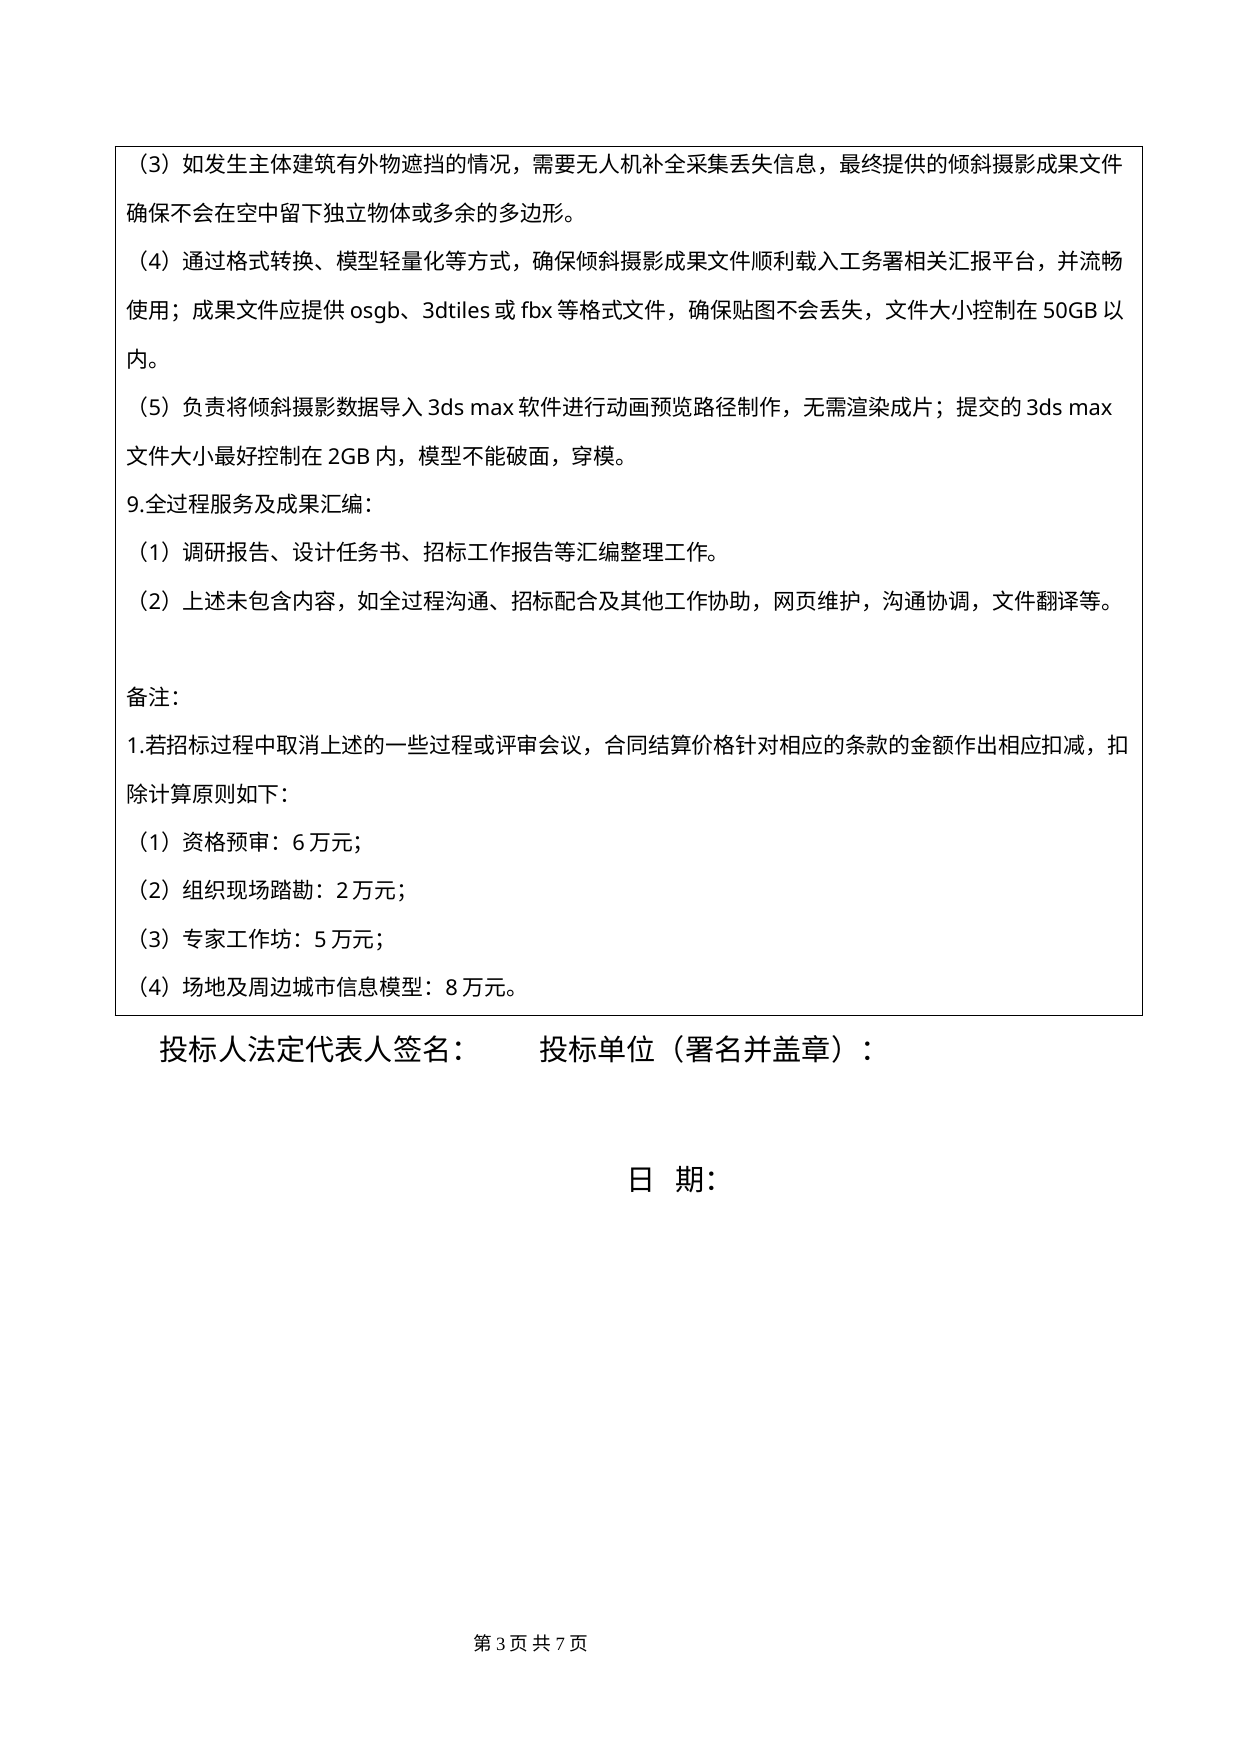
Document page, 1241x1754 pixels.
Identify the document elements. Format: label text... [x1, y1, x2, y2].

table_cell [116, 147, 1142, 1014]
text 投标人法定代表人签名： 投标单位（署名并盖章）： [159, 1016, 1087, 1081]
text 日 期： [159, 1146, 1028, 1211]
